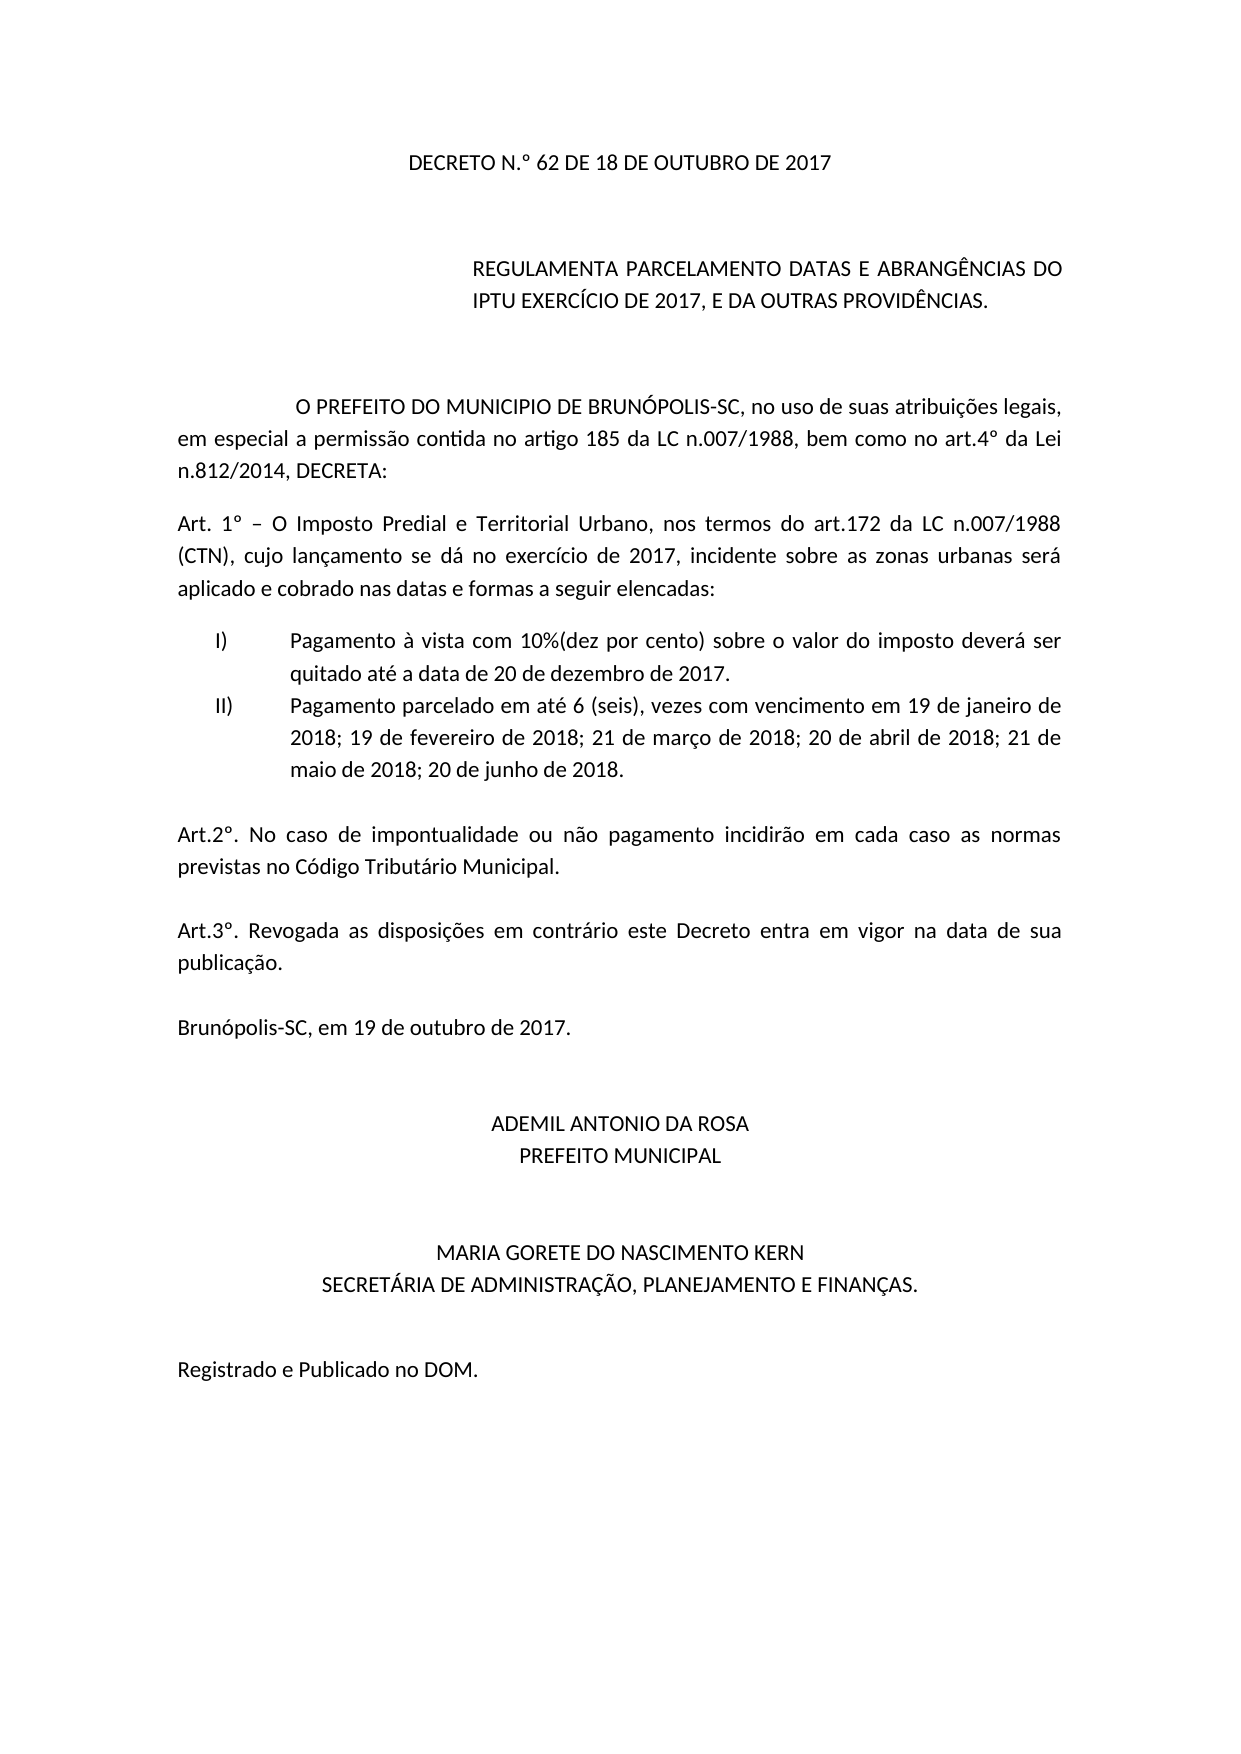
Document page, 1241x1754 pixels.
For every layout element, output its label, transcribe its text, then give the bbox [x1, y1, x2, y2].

text Art. 1º – O Imposto Predial e Territorial Urbano, nos termos do art.172 da LC n.007/1988 (CTN), cujo lançamento se dá no exercício de 2017, incidente sobre as zonas urbanas será aplicado e cobrado nas datas e formas a seguir elencadas: [177, 509, 1063, 602]
text Registrado e Publicado no DOM. [177, 1356, 1063, 1384]
list Art.3º. Revogada as disposições em contrário este Decreto entra em vigor na data de sua publicação. [177, 916, 1063, 977]
list Art.2º. No caso de impontualidade ou não pagamento incidirão em cada caso as normas previstas no Código Tributário Municipal. [177, 820, 1063, 880]
text O PREFEITO DO MUNICIPIO DE BRUNÓPOLIS-SC, no uso de suas atribuições legais, em especial a permissão contida no artigo 185 da LC n.007/1988, bem como no art.4º da Lei n.812/2014, DECRETA: [177, 392, 1063, 484]
list MARIA GORETE DO NASCIMENTO KERN [177, 1238, 1063, 1266]
list SECRETÁRIA DE ADMINISTRAÇÃO, PLANEJAMENTO E FINANÇAS. [177, 1270, 1063, 1298]
text DECRETO N.º 62 DE 18 DE OUTUBRO DE 2017 [177, 148, 1063, 176]
list PREFEITO MUNICIPAL [177, 1142, 1063, 1170]
list Brunópolis-SC, em 19 de outubro de 2017. [177, 1013, 1063, 1041]
list Pagamento à vista com 10%(dez por cento) sobre o valor do imposto deverá ser quitado até a data de 20 de dezembro de 2017. [215, 627, 1063, 687]
text REGULAMENTA PARCELAMENTO DATAS E ABRANGÊNCIAS DO IPTU EXERCÍCIO DE 2017, E DA OUTRAS PROVIDÊNCIAS. [472, 254, 1063, 314]
list ADEMIL ANTONIO DA ROSA [177, 1109, 1063, 1137]
list Pagamento parcelado em até 6 (seis), vezes com vencimento em 19 de janeiro de 2018; 19 de fevereiro de 2018; 21 de março de 2018; 20 de abril de 2018; 21 de maio de 2018; 20 de junho de 2018. [215, 691, 1063, 783]
